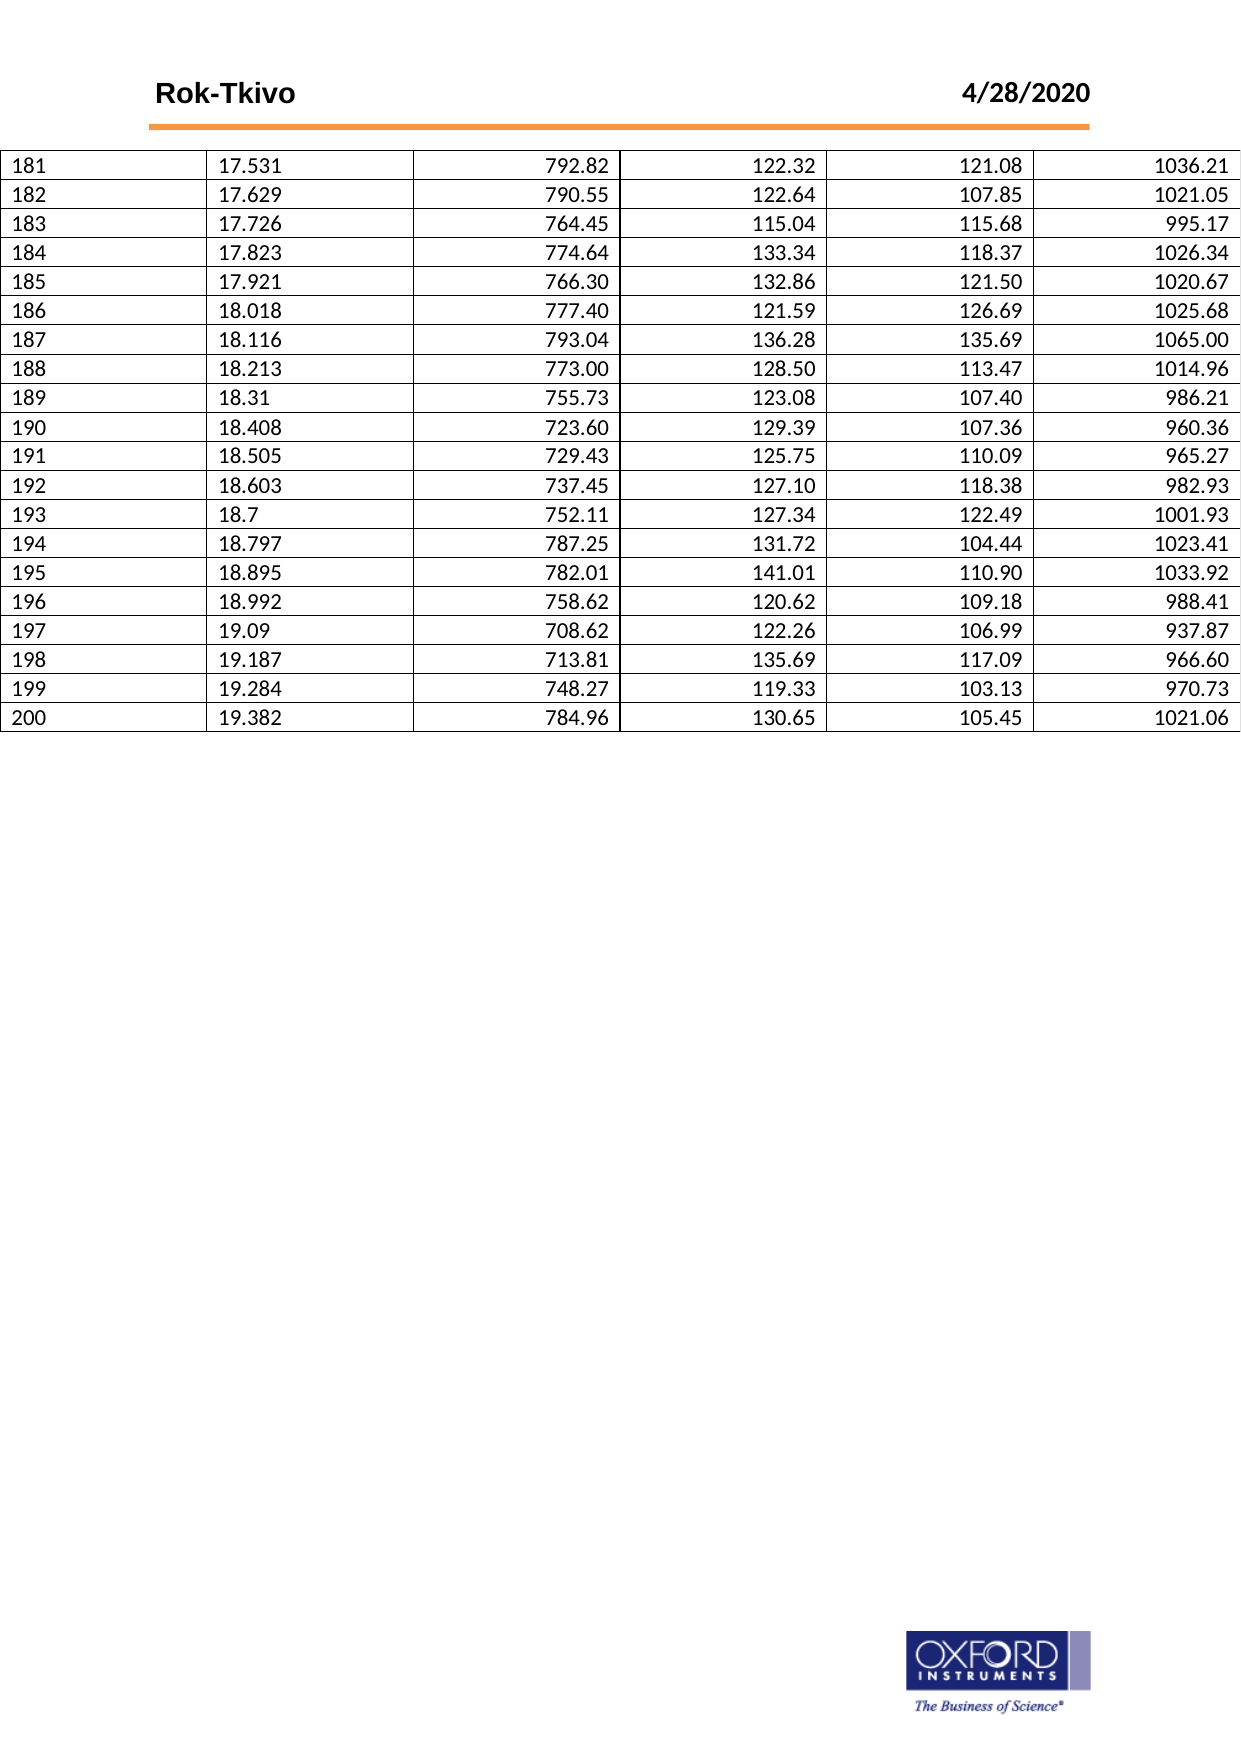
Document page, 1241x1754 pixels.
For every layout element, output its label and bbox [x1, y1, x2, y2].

picture [906, 1631, 1091, 1716]
